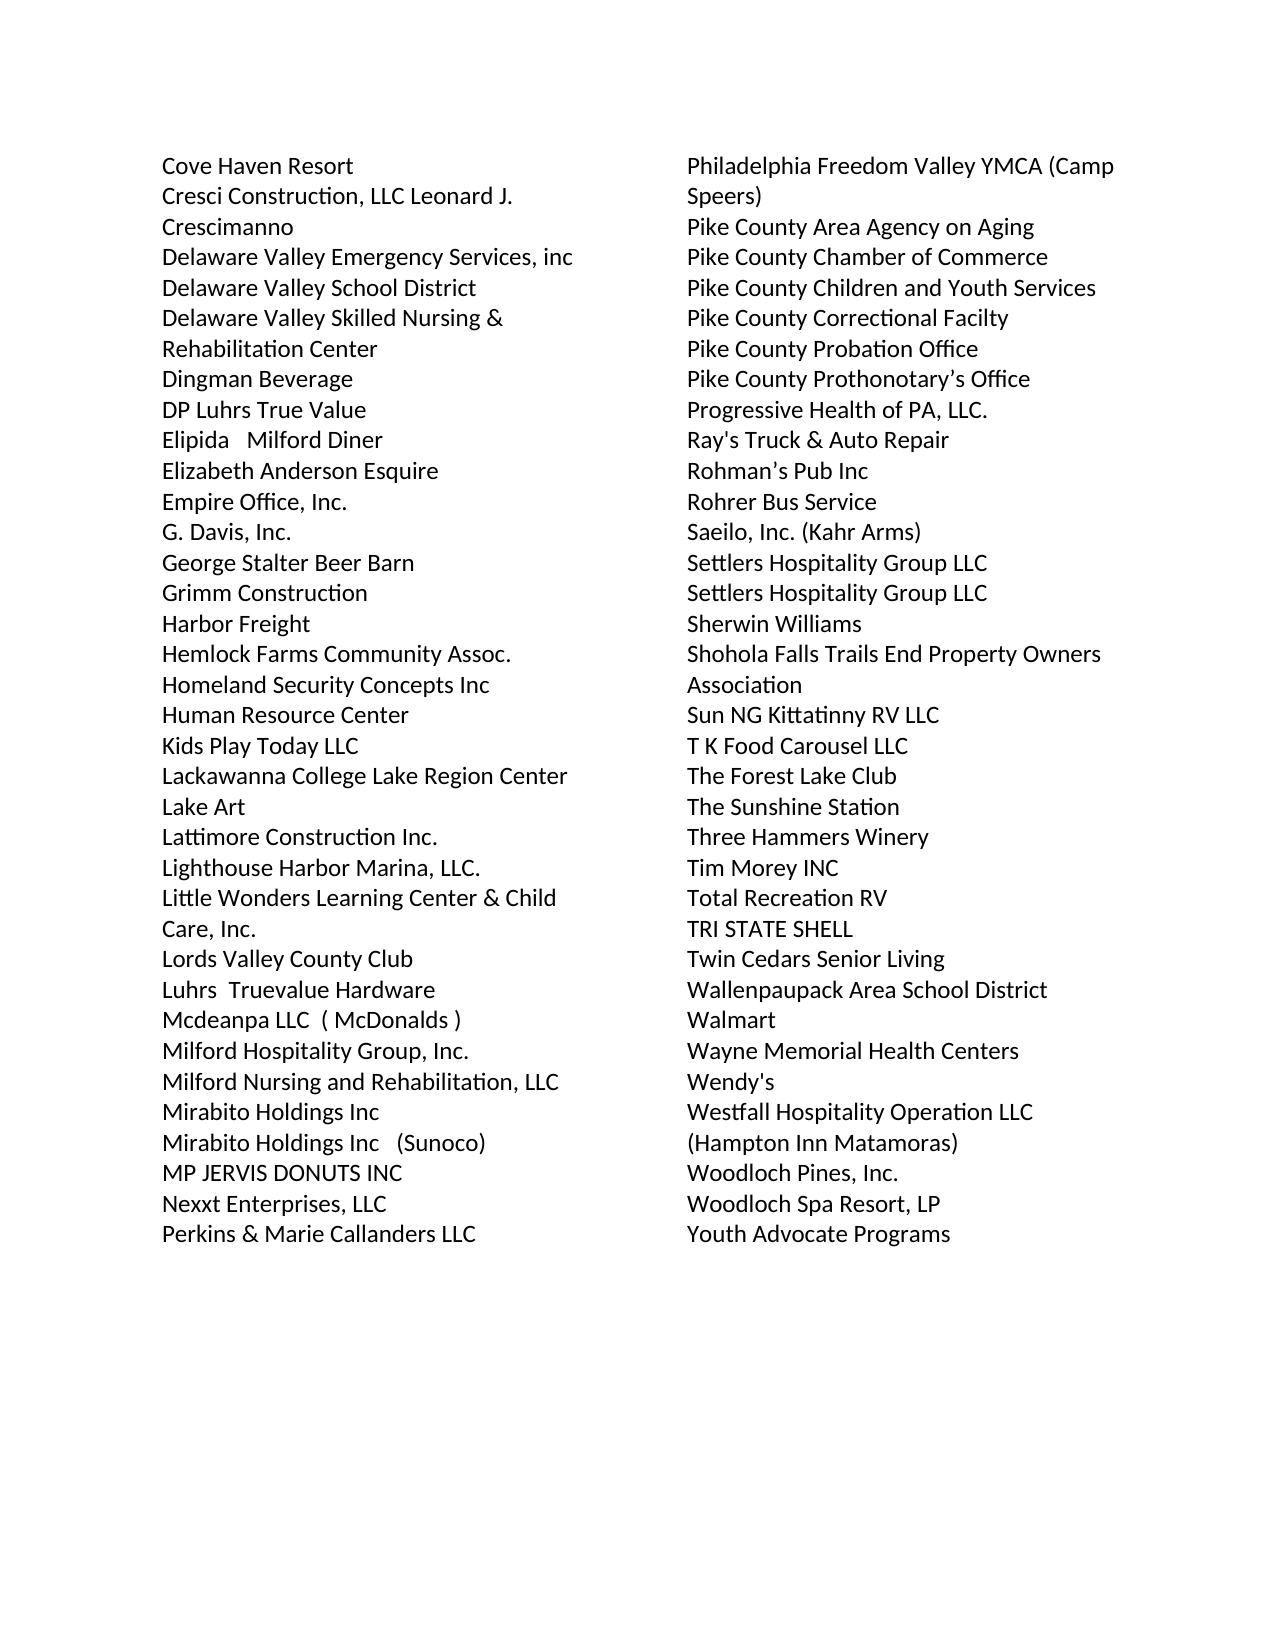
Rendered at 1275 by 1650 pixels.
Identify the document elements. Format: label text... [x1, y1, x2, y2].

text Kids Play Today LLC [162, 730, 600, 760]
text Pike County Prothonotary’s Office [687, 364, 1125, 394]
text Woodloch Pines, Inc. [687, 1157, 1125, 1188]
text Shohola Falls Trails End Property Owners Association [687, 638, 1125, 699]
text Lake Art [162, 791, 600, 821]
text Settlers Hospitality Group LLC [687, 577, 1125, 608]
text Three Hammers Winery [687, 821, 1125, 852]
text Rohrer Bus Service [687, 486, 1125, 516]
text Saeilo, Inc. (Kahr Arms) [687, 516, 1125, 547]
text Nexxt Enterprises, LLC [162, 1188, 600, 1218]
text Empire Office, Inc. [162, 486, 600, 516]
text Twin Cedars Senior Living [687, 943, 1125, 974]
text Progressive Health of PA, LLC. [687, 394, 1125, 425]
text Mirabito Holdings Inc [162, 1096, 600, 1127]
text G. Davis, Inc. [162, 516, 600, 547]
text Delaware Valley Emergency Services, inc [162, 242, 600, 272]
text Milford Hospitality Group, Inc. [162, 1035, 600, 1066]
text Pike County Chamber of Commerce [687, 242, 1125, 272]
text Little Wonders Learning Center & Child Care, Inc. [162, 882, 600, 943]
text MP JERVIS DONUTS INC [162, 1157, 600, 1188]
text Dingman Beverage [162, 364, 600, 394]
text Pike County Area Agency on Aging [687, 211, 1125, 242]
text Wallenpaupack Area School District [687, 974, 1125, 1004]
text The Sunshine Station [687, 791, 1125, 821]
text Woodloch Spa Resort, LP [687, 1188, 1125, 1218]
text Tim Morey INC [687, 852, 1125, 882]
text Cresci Construction, LLC Leonard J. Crescimanno [162, 181, 600, 242]
text Walmart [687, 1004, 1125, 1035]
text Lighthouse Harbor Marina, LLC. [162, 852, 600, 882]
text Lackawanna College Lake Region Center [162, 760, 600, 791]
text Wendy's [687, 1066, 1125, 1096]
text Youth Advocate Programs [687, 1218, 1125, 1249]
text Philadelphia Freedom Valley YMCA (Camp Speers) [687, 150, 1125, 211]
text Pike County Children and Youth Services [687, 272, 1125, 303]
text Elipida Milford Diner [162, 425, 600, 455]
text Lattimore Construction Inc. [162, 821, 600, 852]
text Delaware Valley Skilled Nursing & Rehabilitation Center [162, 303, 600, 364]
text Homeland Security Concepts Inc [162, 669, 600, 699]
text Elizabeth Anderson Esquire [162, 455, 600, 486]
text DP Luhrs True Value [162, 394, 600, 425]
text Pike County Probation Office [687, 333, 1125, 364]
text Cove Haven Resort [162, 150, 600, 181]
text Westfall Hospitality Operation LLC (Hampton Inn Matamoras) [687, 1096, 1125, 1157]
text Grimm Construction [162, 577, 600, 608]
text Rohman’s Pub Inc [687, 455, 1125, 486]
text Lords Valley County Club [162, 943, 600, 974]
text Sun NG Kittatinny RV LLC [687, 699, 1125, 730]
text Mirabito Holdings Inc (Sunoco) [162, 1127, 600, 1157]
text Delaware Valley School District [162, 272, 600, 303]
text Mcdeanpa LLC ( McDonalds ) [162, 1004, 600, 1035]
text Luhrs Truevalue Hardware [162, 974, 600, 1004]
text Pike County Correctional Facilty [687, 303, 1125, 333]
text George Stalter Beer Barn [162, 547, 600, 577]
text TRI STATE SHELL [687, 913, 1125, 943]
text Milford Nursing and Rehabilitation, LLC [162, 1066, 600, 1096]
text Harbor Freight [162, 608, 600, 638]
text Settlers Hospitality Group LLC [687, 547, 1125, 577]
text Sherwin Williams [687, 608, 1125, 638]
text Hemlock Farms Community Assoc. [162, 638, 600, 669]
text Ray's Truck & Auto Repair [687, 425, 1125, 455]
text T K Food Carousel LLC [687, 730, 1125, 760]
text Total Recreation RV [687, 882, 1125, 913]
text Human Resource Center [162, 699, 600, 730]
text Perkins & Marie Callanders LLC [162, 1218, 600, 1249]
text The Forest Lake Club [687, 760, 1125, 791]
text Wayne Memorial Health Centers [687, 1035, 1125, 1066]
